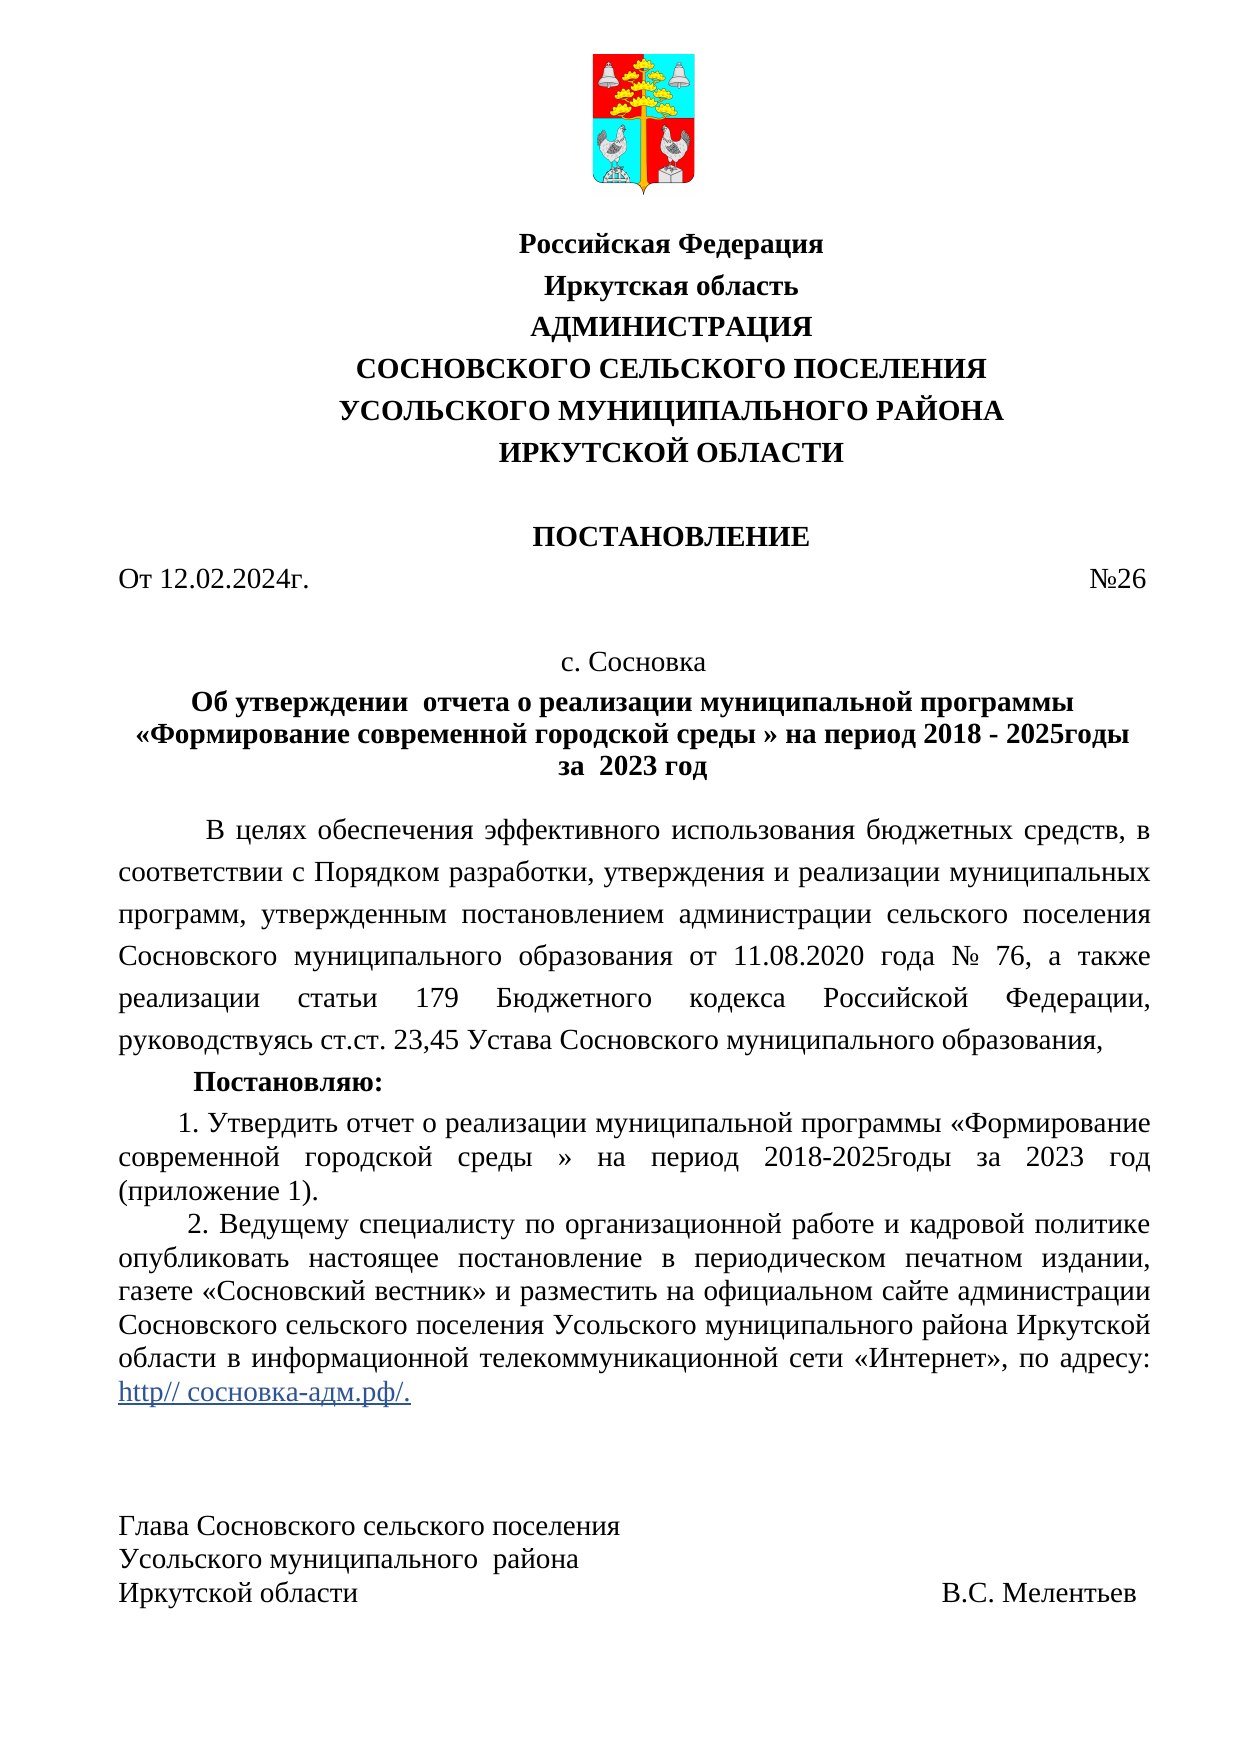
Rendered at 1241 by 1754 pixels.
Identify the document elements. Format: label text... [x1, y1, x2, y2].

text Глава Сосновского сельского поселения [118, 1508, 1152, 1542]
picture [592, 54, 695, 195]
text Иркутская область [118, 268, 1152, 301]
text ПОСТАНОВЛЕНИЕ [118, 519, 1152, 552]
text СОСНОВСКОГО СЕЛЬСКОГО ПОСЕЛЕНИЯ [118, 351, 1152, 385]
text Усольского муниципального района [118, 1542, 1152, 1575]
text АДМИНИСТРАЦИЯ [118, 309, 1152, 343]
text 2. Ведущему специалисту по организационной работе и кадровой политике опубликовать настоящее постановление в периодическом печатном издании, газете «Сосновский вестник» и разместить на официальном сайте администрации Сосновского сельского поселения Усольского муниципального района Иркутской области в информационной телекоммуникационной сети «Интернет», по адресу: http// сосновка-адм.рф/. [118, 1206, 1152, 1407]
text Российская Федерация [118, 226, 1152, 259]
text Постановляю: [118, 1064, 1152, 1097]
text Об утверждении отчета о реализации муниципальной программы «Формирование современной городской среды » на период 2018 - 2025годы [118, 686, 1147, 750]
text В целях обеспечения эффективного использования бюджетных средств, в соответствии с Порядком разработки, утверждения и реализации муниципальных программ, утвержденным постановлением администрации сельского поселения Сосновского муниципального образования от 11.08.2020 года № 76, а также реализации статьи 179 Бюджетного кодекса Российской Федерации, руководствуясь ст.ст. 23,45 Устава Сосновского муниципального образования, [118, 812, 1152, 1055]
text ИРКУТСКОЙ ОБЛАСТИ [118, 435, 1152, 469]
text От 12.02.2024г. №26 [118, 561, 1152, 636]
text с. Сосновка [487, 644, 1152, 678]
text за 2023 год [118, 750, 1147, 782]
list Утвердить отчет о реализации муниципальной программы «Формирование современной городской среды » на период 2018-2025годы за 2023 год (приложение 1). [118, 1106, 1152, 1206]
text УСОЛЬСКОГО МУНИЦИПАЛЬНОГО РАЙОНА [118, 393, 1152, 427]
text Иркутской области В.С. Мелентьев [118, 1575, 1152, 1609]
